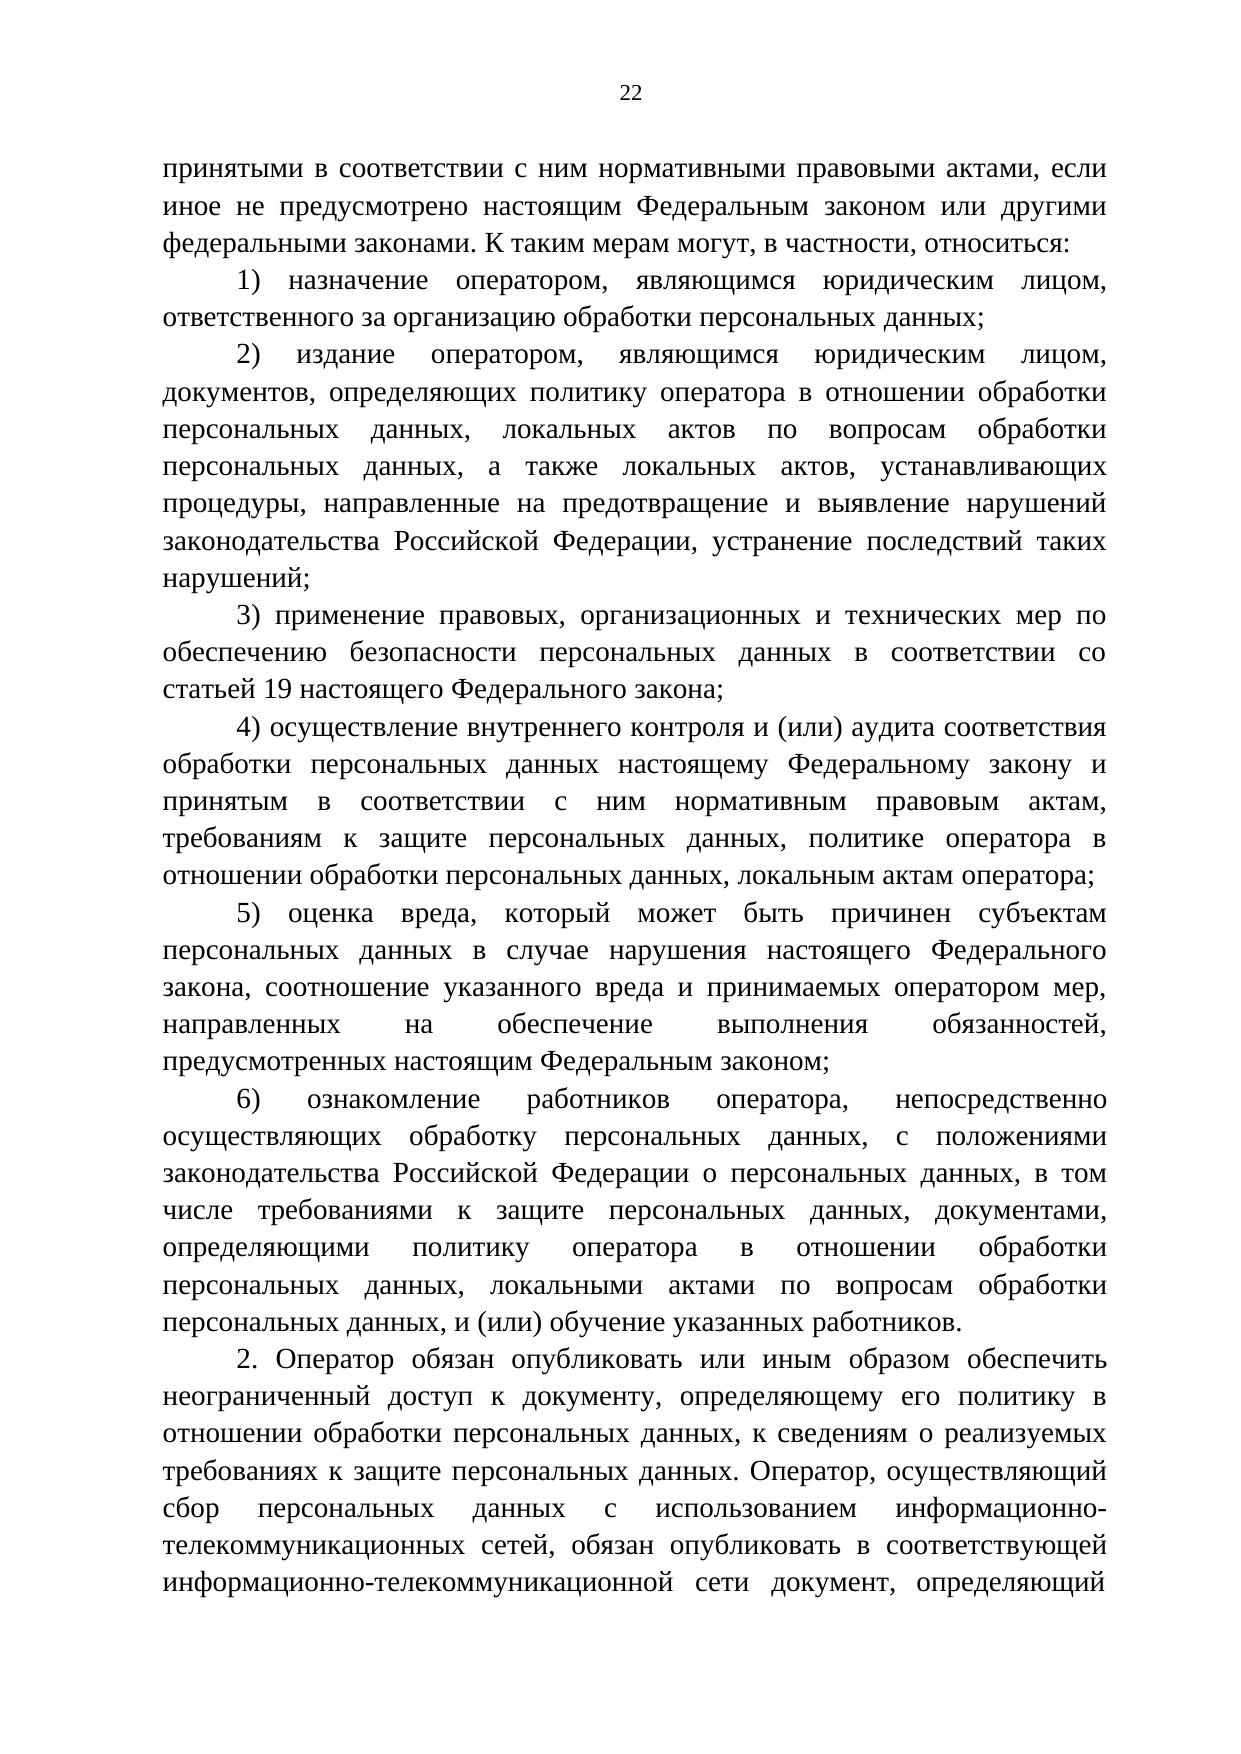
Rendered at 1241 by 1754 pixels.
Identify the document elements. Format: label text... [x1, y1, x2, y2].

list издание оператором, являющимся юридическим лицом, документов, определяющих политику оператора в отношении обработки персональных данных, локальных актов по вопросам обработки персональных данных, а также локальных актов, устанавливающих процедуры, направленные на предотвращение и выявление нарушений законодательства Российской Федерации, устранение последствий таких нарушений; [162, 337, 1108, 593]
list ознакомление работников оператора, непосредственно осуществляющих обработку персональных данных, с положениями законодательства Российской Федерации о персональных данных, в том числе требованиями к защите персональных данных, документами, определяющими политику оператора в отношении обработки персональных данных, локальными актами по вопросам обработки персональных данных, и (или) обучение указанных работников. [162, 1081, 1108, 1337]
list Оператор обязан опубликовать или иным образом обеспечить неограниченный доступ к документу, определяющему его политику в отношении обработки персональных данных, к сведениям о реализуемых требованиях к защите персональных данных. Оператор, осуществляющий сбор персональных данных с использованием информационно- телекоммуникационных сетей, обязан опубликовать в соответствующей информационно-телекоммуникационной сети документ, определяющий [162, 1341, 1108, 1598]
text принятыми в соответствии с ним нормативными правовыми актами, если иное не предусмотрено настоящим Федеральным законом или другими федеральными законами. К таким мерам могут, в частности, относиться: [162, 151, 1108, 258]
list применение правовых, организационных и технических мер по обеспечению безопасности персональных данных в соответствии со статьей 19 настоящего Федерального закона; [162, 597, 1107, 705]
list оценка вреда, который может быть причинен субъектам персональных данных в случае нарушения настоящего Федерального закона, соотношение указанного вреда и принимаемых оператором мер, направленных на обеспечение выполнения обязанностей, предусмотренных настоящим Федеральным законом; [162, 895, 1107, 1077]
list осуществление внутреннего контроля и (или) аудита соответствия обработки персональных данных настоящему Федеральному закону и принятым в соответствии с ним нормативным правовым актам, требованиям к защите персональных данных, политике оператора в отношении обработки персональных данных, локальным актам оператора; [162, 709, 1107, 891]
list назначение оператором, являющимся юридическим лицом, ответственного за организацию обработки персональных данных; [162, 262, 1108, 333]
